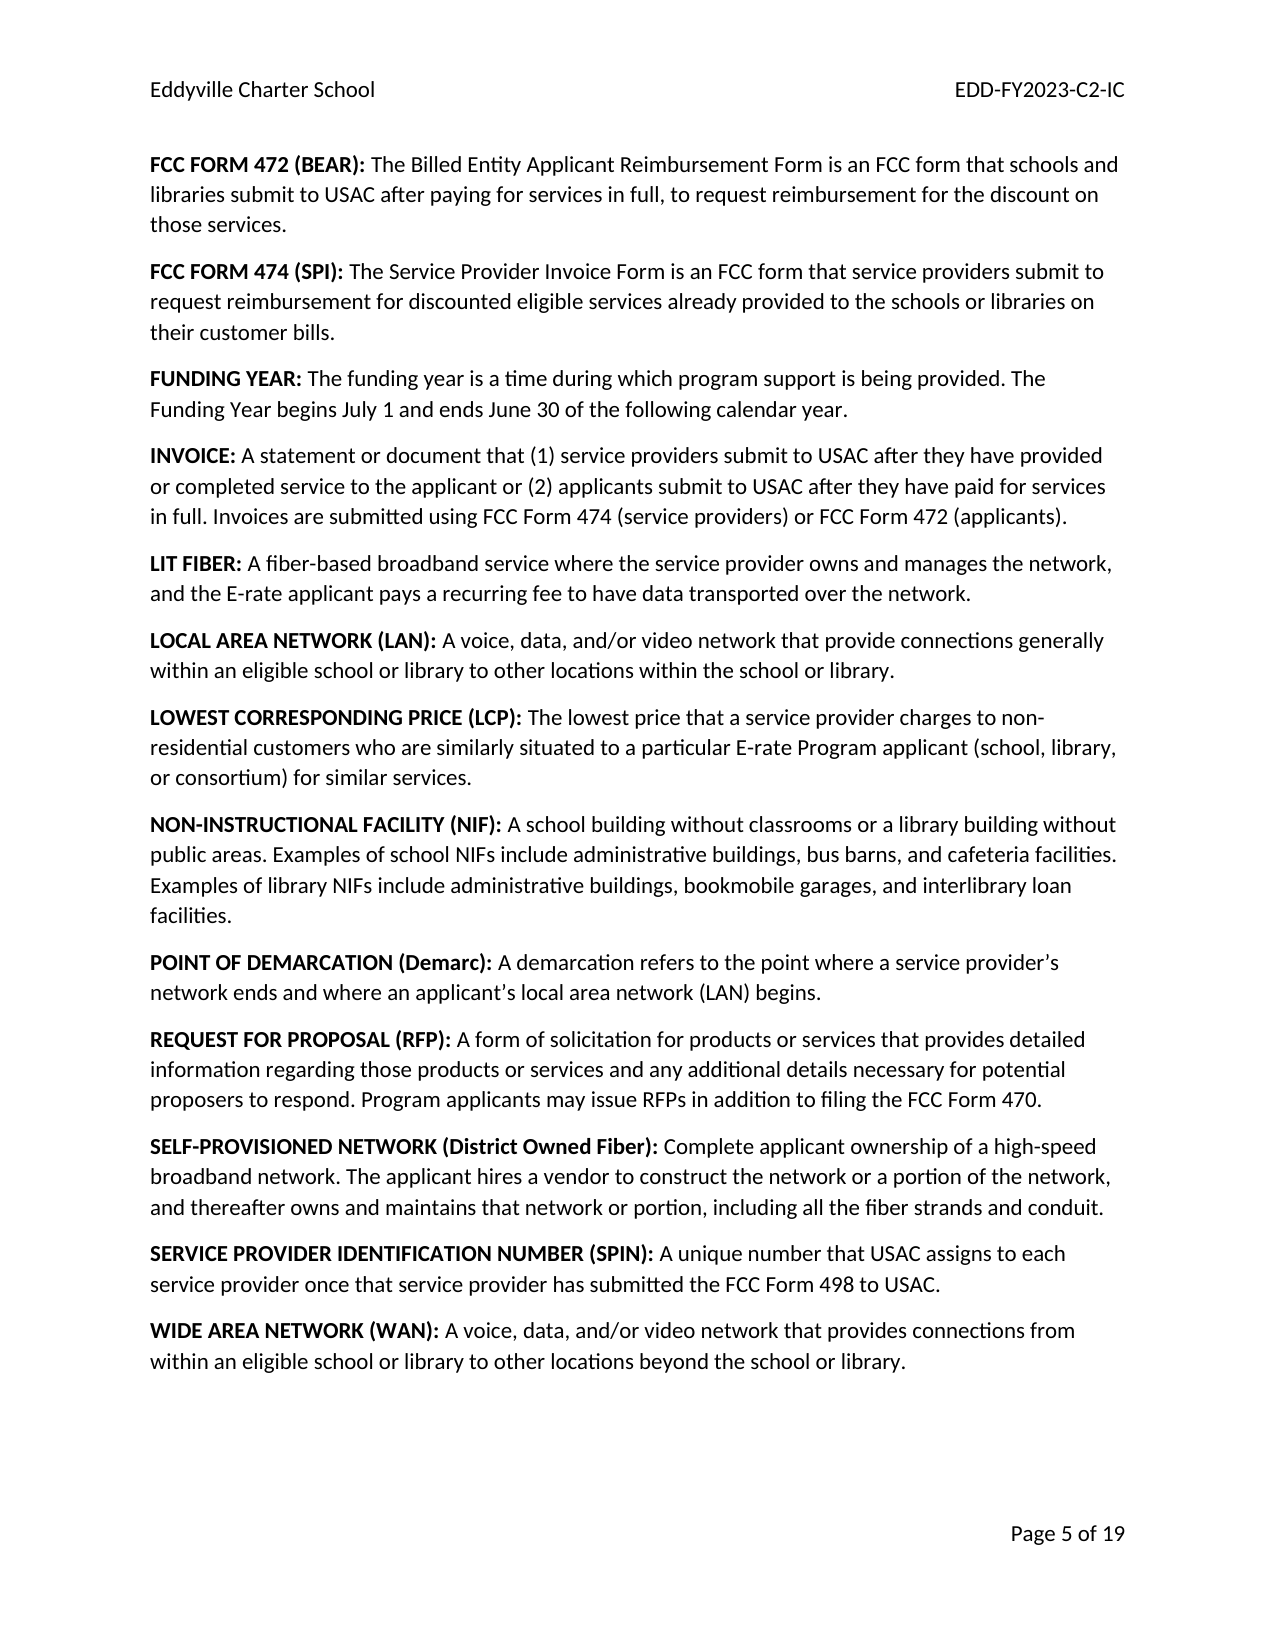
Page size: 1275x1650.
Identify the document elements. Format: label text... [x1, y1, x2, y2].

text SELF-PROVISIONED NETWORK (District Owned Fiber): Complete applicant ownership of a high-speed broadband network. The applicant hires a vendor to construct the network or a portion of the network, and thereafter owns and maintains that network or portion, including all the fiber strands and conduit. [150, 1132, 1125, 1221]
text FCC FORM 472 (BEAR): The Billed Entity Applicant Reimbursement Form is an FCC form that schools and libraries submit to USAC after paying for services in full, to request reimbursement for the discount on those services. [150, 150, 1125, 238]
text LOWEST CORRESPONDING PRICE (LCP): The lowest price that a service provider charges to non-residential customers who are similarly situated to a particular E-rate Program applicant (school, library, or consortium) for similar services. [150, 703, 1125, 792]
text LIT FIBER: A fiber-based broadband service where the service provider owns and manages the network, and the E-rate applicant pays a recurring fee to have data transported over the network. [150, 549, 1125, 607]
text FCC FORM 474 (SPI): The Service Provider Invoice Form is an FCC form that service providers submit to request reimbursement for discounted eligible services already provided to the schools or libraries on their customer bills. [150, 257, 1125, 346]
text NON-INSTRUCTIONAL FACILITY (NIF): A school building without classrooms or a library building without public areas. Examples of school NIFs include administrative buildings, bus barns, and cafeteria facilities. Examples of library NIFs include administrative buildings, bookmobile garages, and interlibrary loan facilities. [150, 810, 1125, 929]
text REQUEST FOR PROPOSAL (RFP): A form of solicitation for products or services that provides detailed information regarding those products or services and any additional details necessary for potential proposers to respond. Program applicants may issue RFPs in addition to filing the FCC Form 470. [150, 1025, 1125, 1113]
text FUNDING YEAR: The funding year is a time during which program support is being provided. The Funding Year begins July 1 and ends June 30 of the following calendar year. [150, 364, 1125, 423]
text POINT OF DEMARCATION (Demarc): A demarcation refers to the point where a service provider’s network ends and where an applicant’s local area network (LAN) begins. [150, 948, 1125, 1006]
text SERVICE PROVIDER IDENTIFICATION NUMBER (SPIN): A unique number that USAC assigns to each service provider once that service provider has submitted the FCC Form 498 to USAC. [150, 1239, 1125, 1298]
text LOCAL AREA NETWORK (LAN): A voice, data, and/or video network that provide connections generally within an eligible school or library to other locations within the school or library. [150, 626, 1125, 684]
text INVOICE: A statement or document that (1) service providers submit to USAC after they have provided or completed service to the applicant or (2) applicants submit to USAC after they have paid for services in full. Invoices are submitted using FCC Form 474 (service providers) or FCC Form 472 (applicants). [150, 442, 1125, 530]
text WIDE AREA NETWORK (WAN): A voice, data, and/or video network that provides connections from within an eligible school or library to other locations beyond the school or library. [150, 1317, 1125, 1375]
